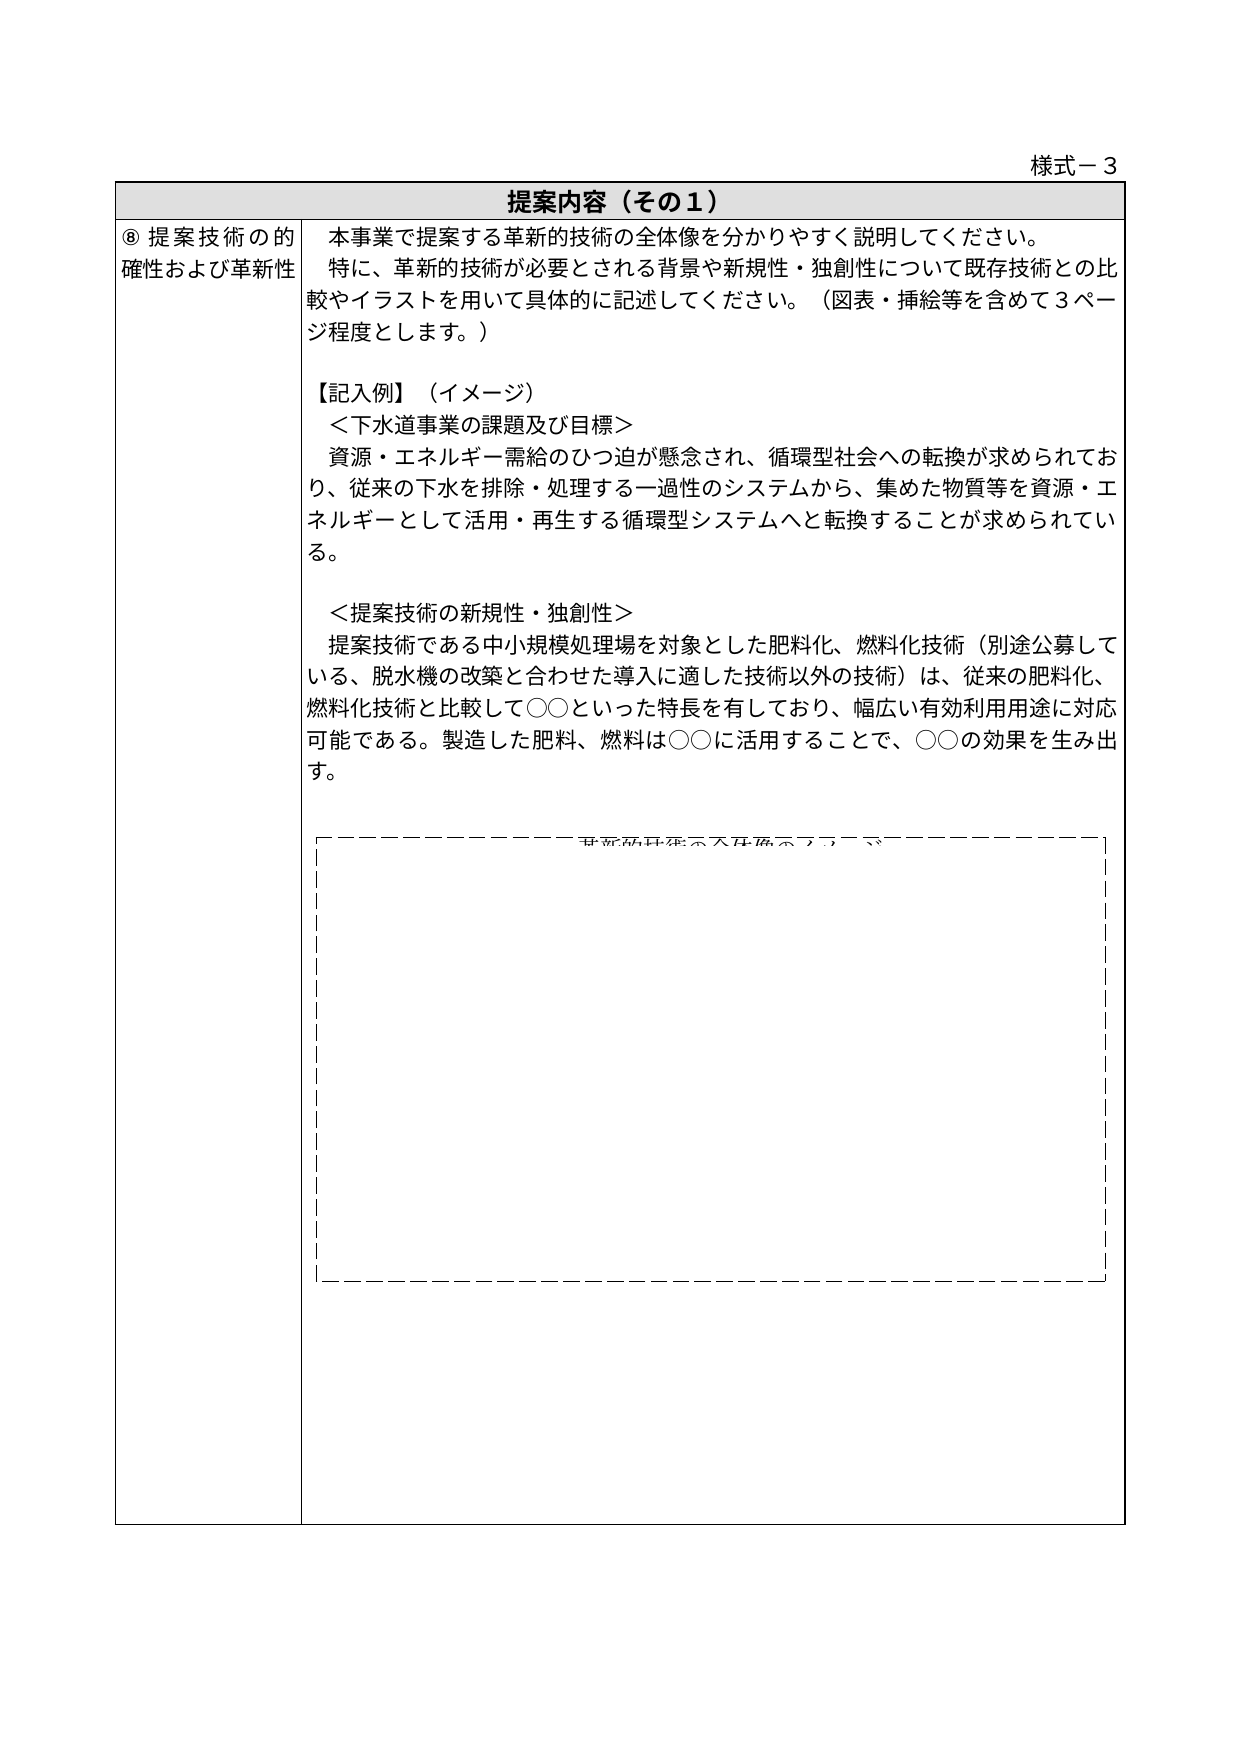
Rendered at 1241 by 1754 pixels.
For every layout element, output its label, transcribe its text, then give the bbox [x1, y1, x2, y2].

table_cell 本事業で提案する革新的技術の全体像を分かりやすく説明してください。 特に、革新的技術が必要とされる背景や新規性・独創性について既存技術との比較やイラストを用いて具体的に記述してください。（図表・挿絵等を含めて３ページ程度とします。） 【記入例】（イメージ） ＜下水道事業の課題及び目標＞ 資源・エネルギー需給のひつ迫が懸念され、循環型社会への転換が求められており、従来の下水を排除・処理する一過性のシステムから、集めた物質等を資源・エネルギーとして活用・再生する循環型システムへと転換することが求められている。 ＜提案技術の新規性・独創性＞ 提案技術である中小規模処理場を対象とした肥料化、燃料化技術（別途公募している、脱水機の改築と合わせた導入に適した技術以外の技術）は、従来の肥料化、燃料化技術と比較して○○といった特長を有しており、幅広い有効利用用途に対応可能である。製造した肥料、燃料は○○に活用することで、○○の効果を生み出す。 [302, 220, 1124, 1524]
table_cell ⑧提案技術の的確性および革新性 [116, 220, 301, 1524]
text 様式－３ [118, 148, 1122, 181]
table_header 提案内容（その１） [116, 183, 1124, 219]
